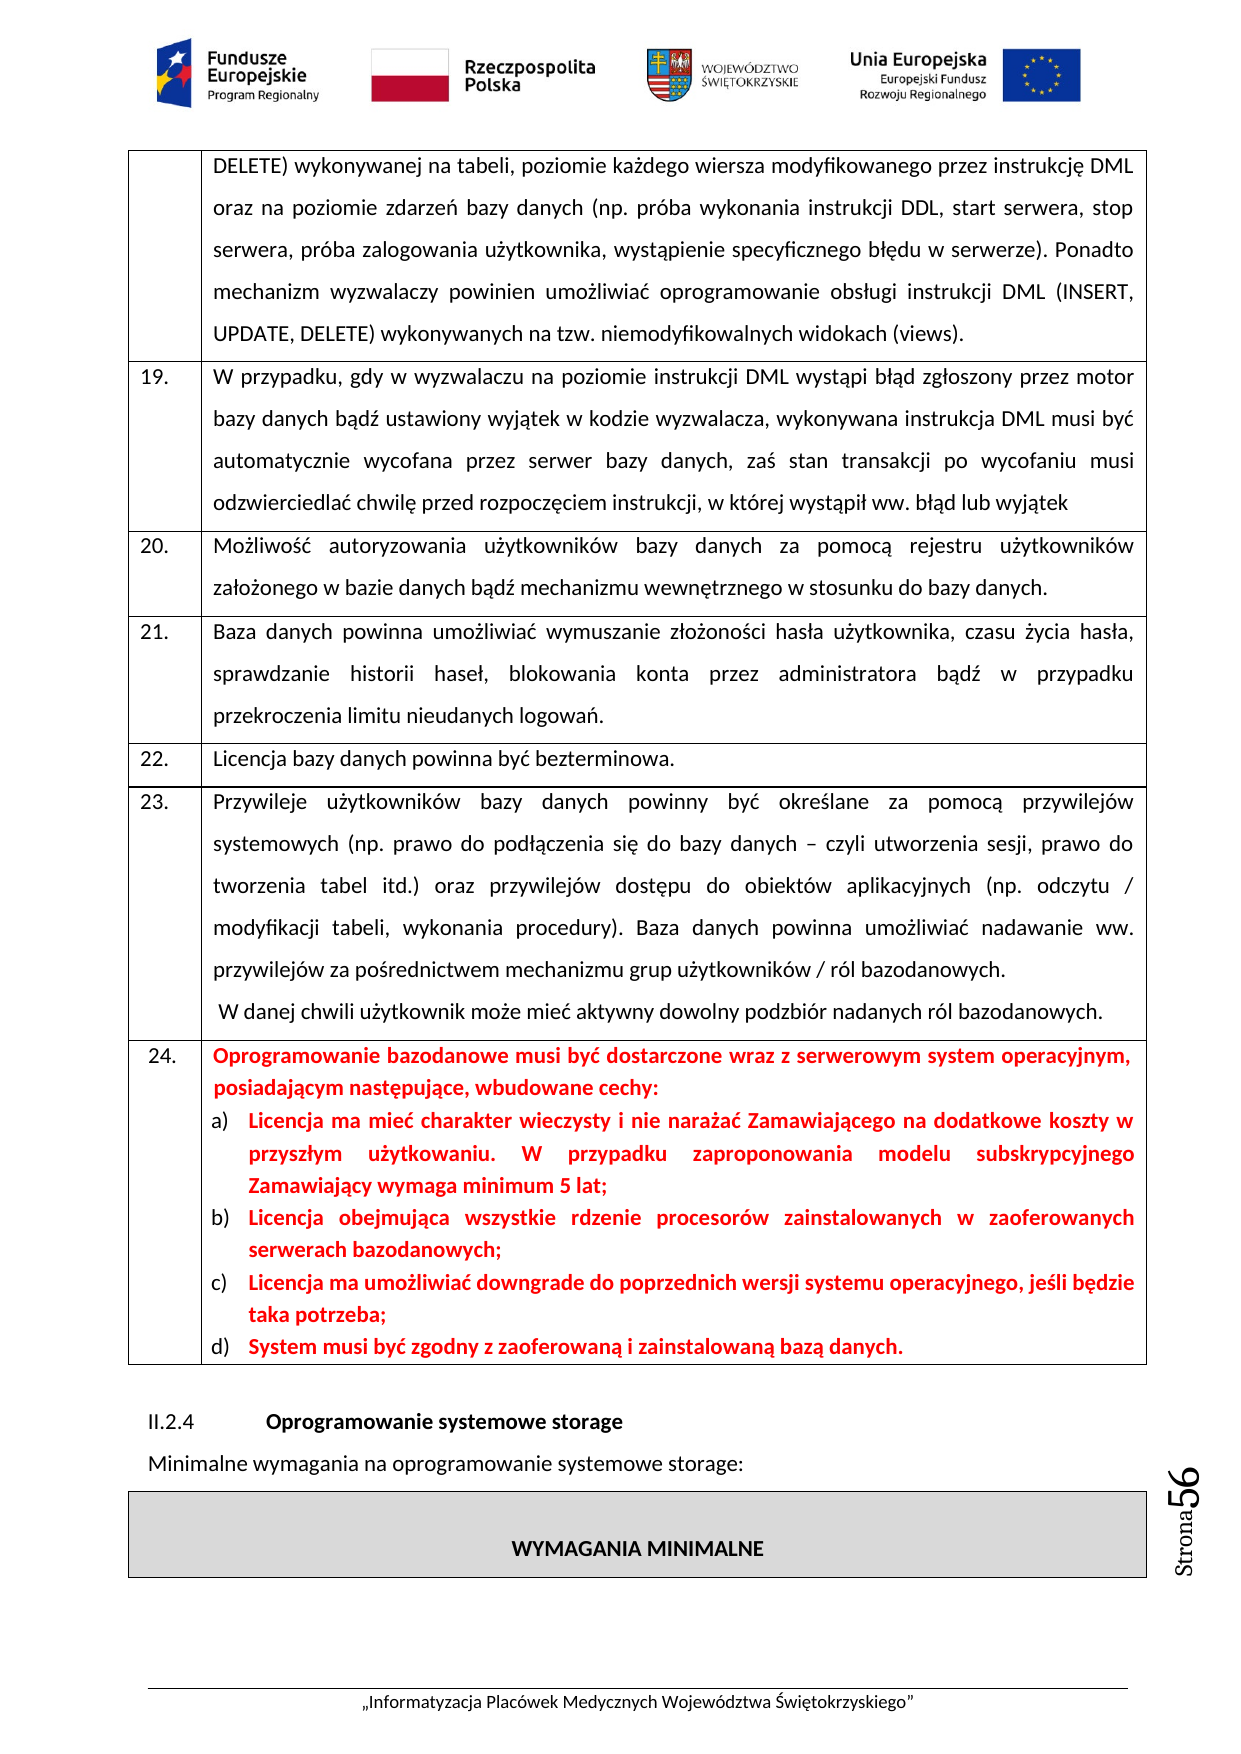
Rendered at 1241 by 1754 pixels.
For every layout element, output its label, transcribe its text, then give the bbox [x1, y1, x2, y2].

table_cell [129, 151, 201, 361]
table_cell Przywileje użytkowników bazy danych powinny być określane za pomocą przywilejów systemowych (np. prawo do podłączenia się do bazy danych – czyli utworzenia sesji, prawo do tworzenia tabel itd.) oraz przywilejów dostępu do obiektów aplikacyjnych (np. odczytu / modyfikacji tabeli, wykonania procedury). Baza danych powinna umożliwiać nadawanie ww. przywilejów za pośrednictwem mechanizmu grup użytkowników / ról bazodanowych. W danej chwili użytkownik może mieć aktywny dowolny podzbiór nadanych ról bazodanowych. [202, 788, 1146, 1040]
table_header Wymagania minimalne [129, 1492, 1146, 1577]
table_cell Możliwość autoryzowania użytkowników bazy danych za pomocą rejestru użytkowników założonego w bazie danych bądź mechanizmu wewnętrznego w stosunku do bazy danych. [202, 532, 1146, 616]
table_cell [129, 788, 201, 1040]
table_cell [129, 362, 201, 531]
table_cell [129, 744, 201, 786]
table_cell Licencja bazy danych powinna być bezterminowa. [202, 744, 1146, 786]
table_cell W przypadku, gdy w wyzwalaczu na poziomie instrukcji DML wystąpi błąd zgłoszony przez motor bazy danych bądź ustawiony wyjątek w kodzie wyzwalacza, wykonywana instrukcja DML musi być automatycznie wycofana przez serwer bazy danych, zaś stan transakcji po wycofaniu musi odzwierciedlać chwilę przed rozpoczęciem instrukcji, w której wystąpił ww. błąd lub wyjątek [202, 362, 1146, 531]
table_cell Oprogramowanie bazodanowe musi być dostarczone wraz z serwerowym system operacyjnym, posiadającym następujące, wbudowane cechy: Licencja ma mieć charakter wieczysty i nie narażać Zamawiającego na dodatkowe koszty w przyszłym użytkowaniu. W przypadku zaproponowania modelu subskrypcyjnego Zamawiający wymaga minimum 5 lat; Licencja obejmująca wszystkie rdzenie procesorów zainstalowanych w zaoferowanych serwerach bazodanowych; Licencja ma umożliwiać downgrade do poprzednich wersji systemu operacyjnego, jeśli będzie taka potrzeba; System musi być zgodny z zaoferowaną i zainstalowaną bazą danych. [202, 1041, 1146, 1364]
table_cell Baza danych powinna umożliwiać wymuszanie złożoności hasła użytkownika, czasu życia hasła, sprawdzanie historii haseł, blokowania konta przez administratora bądź w przypadku przekroczenia limitu nieudanych logowań. [202, 617, 1146, 743]
table_cell [129, 1041, 201, 1364]
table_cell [202, 151, 1146, 361]
table_cell [129, 532, 201, 616]
picture [147, 29, 1088, 115]
text Minimalne wymagania na oprogramowanie systemowe storage: [148, 1449, 1124, 1477]
subtitle Oprogramowanie systemowe storage [148, 1407, 1128, 1435]
table_cell [129, 617, 201, 743]
